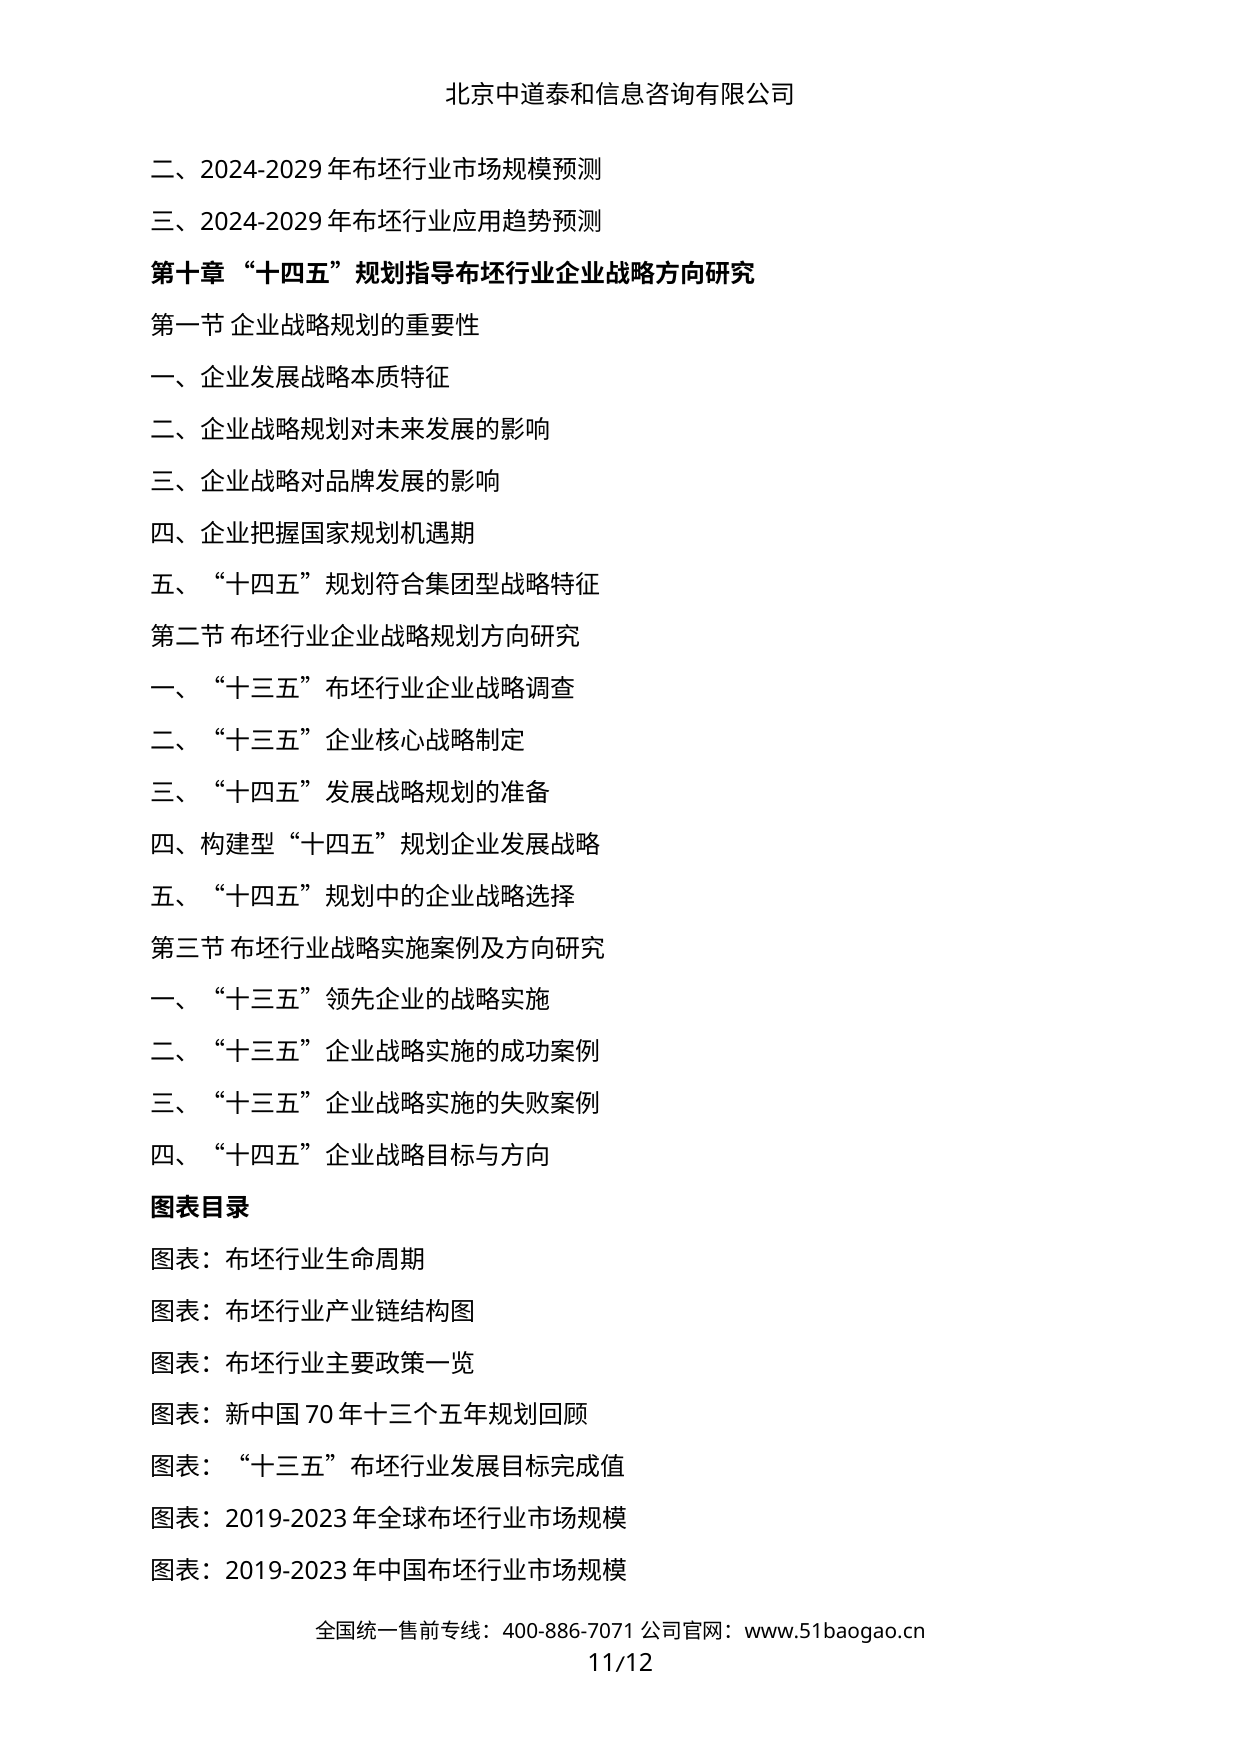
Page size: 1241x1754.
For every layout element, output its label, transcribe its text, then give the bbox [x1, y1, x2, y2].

text 图表：新中国70年十三个五年规划回顾 [150, 1395, 1090, 1431]
text 一、“十三五”领先企业的战略实施 [150, 980, 1090, 1016]
text 四、企业把握国家规划机遇期 [150, 513, 1090, 549]
text 二、“十三五”企业战略实施的成功案例 [150, 1032, 1090, 1068]
text 三、2024-2029年布坯行业应用趋势预测 [150, 202, 1090, 238]
text 图表目录 [150, 1187, 1090, 1224]
text 四、构建型“十四五”规划企业发展战略 [150, 824, 1090, 861]
text 一、企业发展战略本质特征 [150, 357, 1090, 394]
text 第一节 企业战略规划的重要性 [150, 306, 1090, 342]
text 二、“十三五”企业核心战略制定 [150, 721, 1090, 757]
text 图表：布坯行业主要政策一览 [150, 1343, 1090, 1379]
text 图表：“十三五”布坯行业发展目标完成值 [150, 1447, 1090, 1483]
text 图表：布坯行业产业链结构图 [150, 1291, 1090, 1327]
text 三、“十四五”发展战略规划的准备 [150, 772, 1090, 809]
text 图表：布坯行业生命周期 [150, 1239, 1090, 1276]
text 三、“十三五”企业战略实施的失败案例 [150, 1084, 1090, 1120]
text 图表：2019-2023年全球布坯行业市场规模 [150, 1499, 1090, 1535]
text 一、“十三五”布坯行业企业战略调查 [150, 669, 1090, 705]
text 第三节 布坯行业战略实施案例及方向研究 [150, 928, 1090, 964]
text 第二节 布坯行业企业战略规划方向研究 [150, 617, 1090, 653]
text 第十章 “十四五”规划指导布坯行业企业战略方向研究 [150, 254, 1090, 290]
text 四、“十四五”企业战略目标与方向 [150, 1136, 1090, 1172]
text 图表：2019-2023年中国布坯行业市场规模 [150, 1551, 1090, 1587]
text 五、“十四五”规划符合集团型战略特征 [150, 565, 1090, 601]
text 二、2024-2029年布坯行业市场规模预测 [150, 150, 1090, 186]
text 二、企业战略规划对未来发展的影响 [150, 409, 1090, 446]
text 三、企业战略对品牌发展的影响 [150, 461, 1090, 497]
text 五、“十四五”规划中的企业战略选择 [150, 876, 1090, 912]
